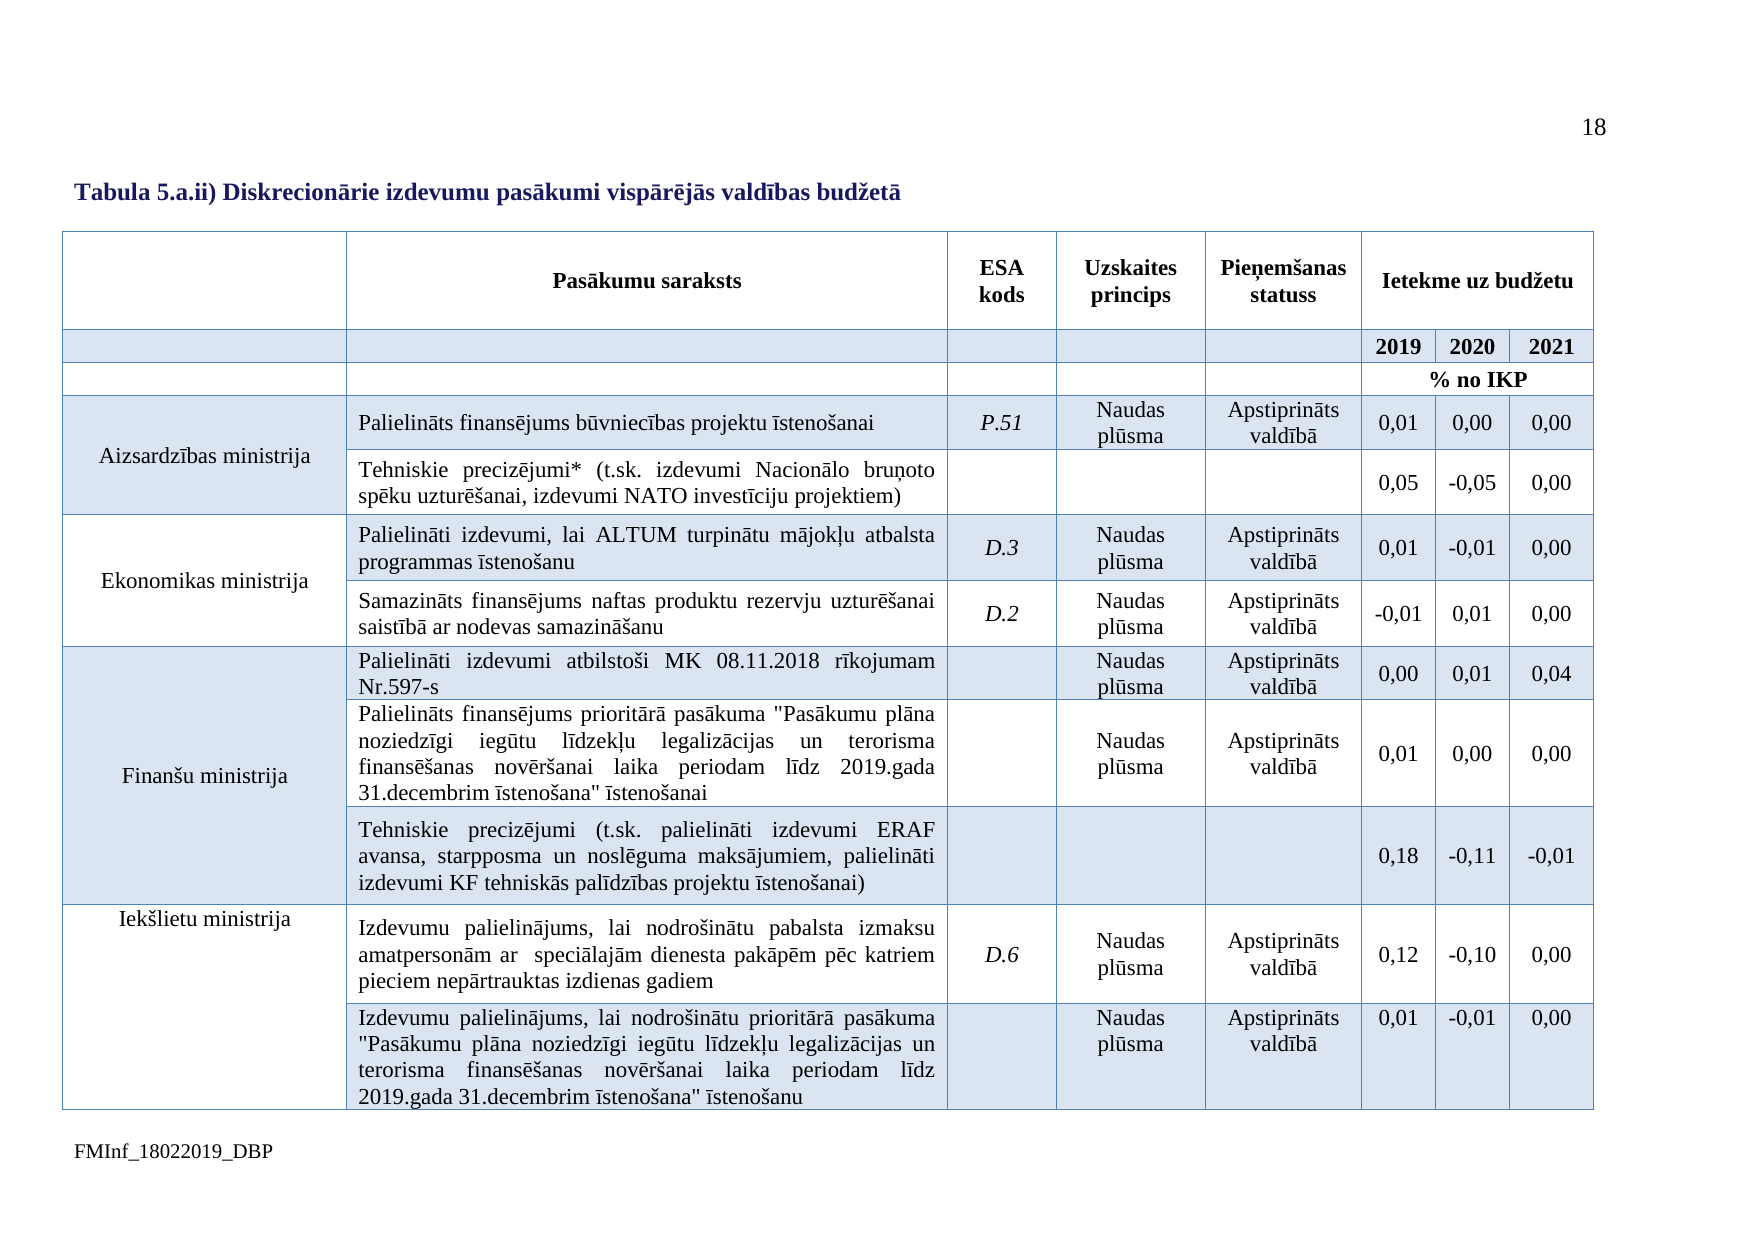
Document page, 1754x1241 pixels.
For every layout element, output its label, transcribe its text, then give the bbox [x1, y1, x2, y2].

table_cell 0,00 [1510, 700, 1593, 806]
table_cell 0,00 [1510, 1004, 1593, 1109]
table_cell 0,05 [1362, 450, 1435, 514]
table_cell [948, 330, 1056, 362]
table_cell [948, 700, 1056, 806]
table_cell Apstiprināts valdībā [1206, 700, 1361, 806]
table_cell [1057, 807, 1205, 904]
table_cell Palielināts finansējums prioritārā pasākuma "Pasākumu plāna noziedzīgi iegūtu līdzekļu legalizācijas un terorisma finansēšanas novēršanai laika periodam līdz 2019.gada 31.decembrim īstenošana" īstenošanai [347, 700, 947, 806]
table_cell Apstiprināts valdībā [1206, 1004, 1361, 1109]
table_cell Naudas plūsma [1057, 647, 1205, 699]
table_cell -0,01 [1436, 515, 1509, 580]
table_cell Naudas plūsma [1057, 700, 1205, 806]
table_cell -0,05 [1436, 450, 1509, 514]
table_cell 0,01 [1362, 1004, 1435, 1109]
table_cell -0,10 [1436, 905, 1509, 1003]
table_cell Palielināti izdevumi atbilstoši MK 08.11.2018 rīkojumam Nr.597-s [347, 647, 947, 699]
table_cell Naudas plūsma [1057, 581, 1205, 646]
table_cell -0,11 [1436, 807, 1509, 904]
table_header Ietekme uz budžetu [1362, 232, 1593, 329]
table_cell % no IKP [1362, 363, 1593, 395]
table_cell [347, 330, 947, 362]
table_cell [948, 363, 1056, 395]
table_cell 2021 [1510, 330, 1593, 362]
table_cell [1057, 363, 1205, 395]
table_cell Aizsardzības ministrija [63, 396, 346, 514]
table_cell 0,00 [1362, 647, 1435, 699]
table_cell Izdevumu palielinājums, lai nodrošinātu pabalsta izmaksu amatpersonām ar speciālajām dienesta pakāpēm pēc katriem pieciem nepārtrauktas izdienas gadiem [347, 905, 947, 1003]
table_cell Naudas plūsma [1057, 396, 1205, 449]
table_cell Palielināti izdevumi, lai ALTUM turpinātu mājokļu atbalsta programmas īstenošanu [347, 515, 947, 580]
table_cell [1206, 807, 1361, 904]
table_cell D.6 [948, 905, 1056, 1003]
table_cell Tehniskie precizējumi* (t.sk. izdevumi Nacionālo bruņoto spēku uzturēšanai, izdevumi NATO investīciju projektiem) [347, 450, 947, 514]
table_cell [948, 647, 1056, 699]
table_cell [1057, 450, 1205, 514]
table_cell 0,01 [1362, 515, 1435, 580]
table_cell 2019 [1362, 330, 1435, 362]
table_cell 0,01 [1436, 581, 1509, 646]
table_cell P.51 [948, 396, 1056, 449]
table_cell Ekonomikas ministrija [63, 515, 346, 646]
table_cell 0,00 [1436, 396, 1509, 449]
table_cell [347, 363, 947, 395]
table_cell Samazināts finansējums naftas produktu rezervju uzturēšanai saistībā ar nodevas samazināšanu [347, 581, 947, 646]
table_cell 0,18 [1362, 807, 1435, 904]
table_cell Izdevumu palielinājums, lai nodrošinātu prioritārā pasākuma "Pasākumu plāna noziedzīgi iegūtu līdzekļu legalizācijas un terorisma finansēšanas novēršanai laika periodam līdz 2019.gada 31.decembrim īstenošana" īstenošanu [347, 1004, 947, 1109]
table_header ESA kods [948, 232, 1056, 329]
table_header Pasākumu saraksts [347, 232, 947, 329]
table_cell 0,00 [1436, 700, 1509, 806]
table_cell D.2 [948, 581, 1056, 646]
table_cell 0,00 [1510, 905, 1593, 1003]
table_cell Iekšlietu ministrija [63, 905, 346, 1109]
table_cell 0,00 [1510, 396, 1593, 449]
table_cell Naudas plūsma [1057, 515, 1205, 580]
table_cell Apstiprināts valdībā [1206, 581, 1361, 646]
table_cell 0,01 [1436, 647, 1509, 699]
table_cell -0,01 [1436, 1004, 1509, 1109]
table_cell 2020 [1436, 330, 1509, 362]
table_cell -0,01 [1510, 807, 1593, 904]
table_cell 0,01 [1362, 700, 1435, 806]
table_cell [1057, 330, 1205, 362]
table_cell [948, 807, 1056, 904]
table_cell Palielināts finansējums būvniecības projektu īstenošanai [347, 396, 947, 449]
table_cell Naudas plūsma [1057, 1004, 1205, 1109]
subtitle Tabula 5.a.ii) Diskrecionārie izdevumu pasākumi vispārējās valdības budžetā [74, 177, 1606, 206]
table_cell [1206, 330, 1361, 362]
table_cell D.3 [948, 515, 1056, 580]
table_cell 0,00 [1510, 450, 1593, 514]
table_cell [1206, 450, 1361, 514]
table_cell [63, 330, 346, 362]
table_cell Apstiprināts valdībā [1206, 905, 1361, 1003]
table_cell Apstiprināts valdībā [1206, 515, 1361, 580]
table_cell Finanšu ministrija [63, 647, 346, 904]
table_cell [1206, 363, 1361, 395]
table_header [63, 232, 346, 329]
table_header Uzskaites princips [1057, 232, 1205, 329]
table_cell [63, 363, 346, 395]
table_cell 0,00 [1510, 515, 1593, 580]
table_cell 0,00 [1510, 581, 1593, 646]
table_cell 0,01 [1362, 396, 1435, 449]
table_cell 0,12 [1362, 905, 1435, 1003]
table_cell [948, 1004, 1056, 1109]
table_cell 0,04 [1510, 647, 1593, 699]
table_header Pieņemšanas statuss [1206, 232, 1361, 329]
table_cell Tehniskie precizējumi (t.sk. palielināti izdevumi ERAF avansa, starpposma un noslēguma maksājumiem, palielināti izdevumi KF tehniskās palīdzības projektu īstenošanai) [347, 807, 947, 904]
table_cell -0,01 [1362, 581, 1435, 646]
table_cell Apstiprināts valdībā [1206, 647, 1361, 699]
table_cell [948, 450, 1056, 514]
table_cell Naudas plūsma [1057, 905, 1205, 1003]
table_cell Apstiprināts valdībā [1206, 396, 1361, 449]
